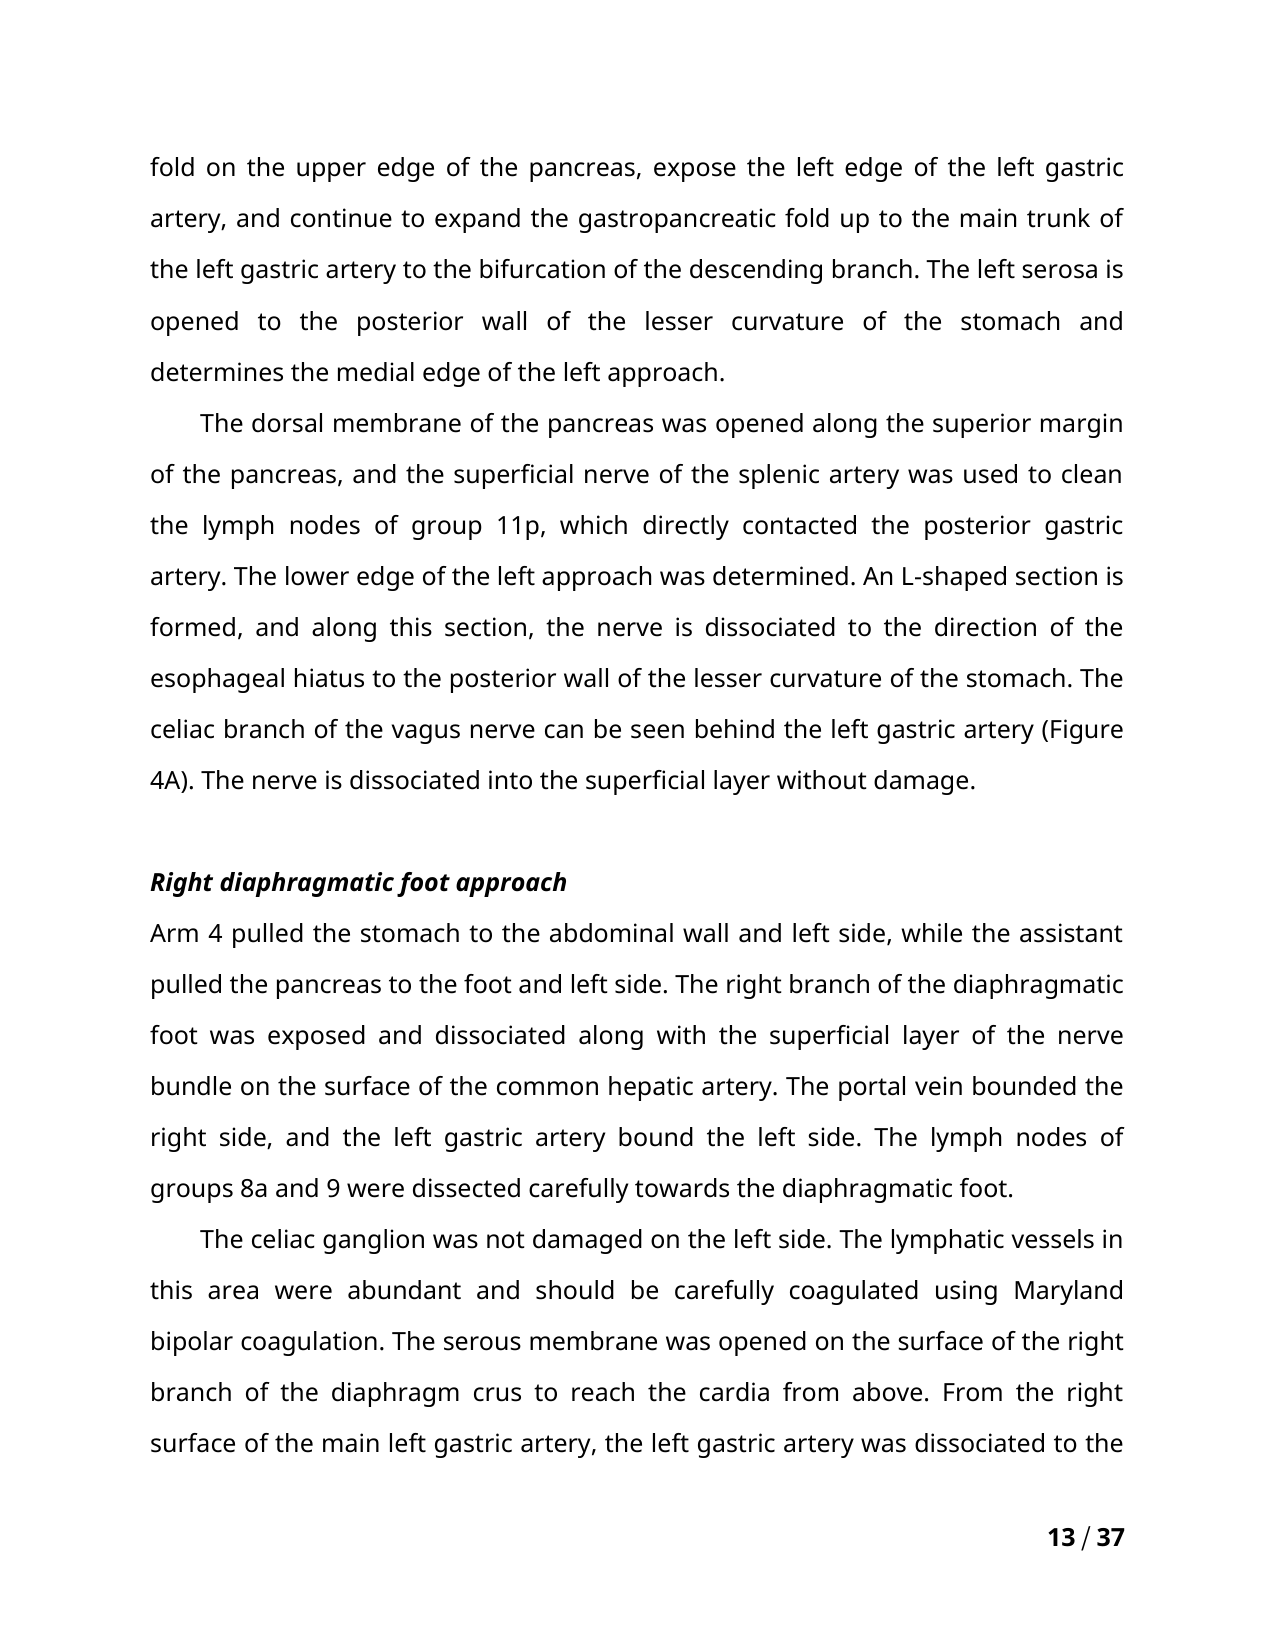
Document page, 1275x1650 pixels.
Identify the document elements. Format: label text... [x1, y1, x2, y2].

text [150, 150, 1125, 388]
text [150, 1222, 1125, 1460]
text Right diaphragmatic foot approach [150, 864, 1125, 899]
text Arm 4 pulled the stomach to the abdominal wall and left side, while the assistant pulled the pancreas to the foot and left side. The right branch of the diaphragmatic foot was exposed and dissociated along with the superficial layer of the nerve bundle on the surface of the common hepatic artery. The portal vein bounded the right side, and the left gastric artery bound the left side. The lymph nodes of groups 8a and 9 were dissected carefully towards the diaphragmatic foot. [150, 916, 1125, 1205]
text The dorsal membrane of the pancreas was opened along the superior margin of the pancreas, and the superficial nerve of the splenic artery was used to clean the lymph nodes of group 11p, which directly contacted the posterior gastric artery. The lower edge of the left approach was determined. An L-shaped section is formed, and along this section, the nerve is dissociated to the direction of the esophageal hiatus to the posterior wall of the lesser curvature of the stomach. The celiac branch of the vagus nerve can be seen behind the left gastric artery (Figure 4A). The nerve is dissociated into the superficial layer without damage. [150, 405, 1125, 797]
